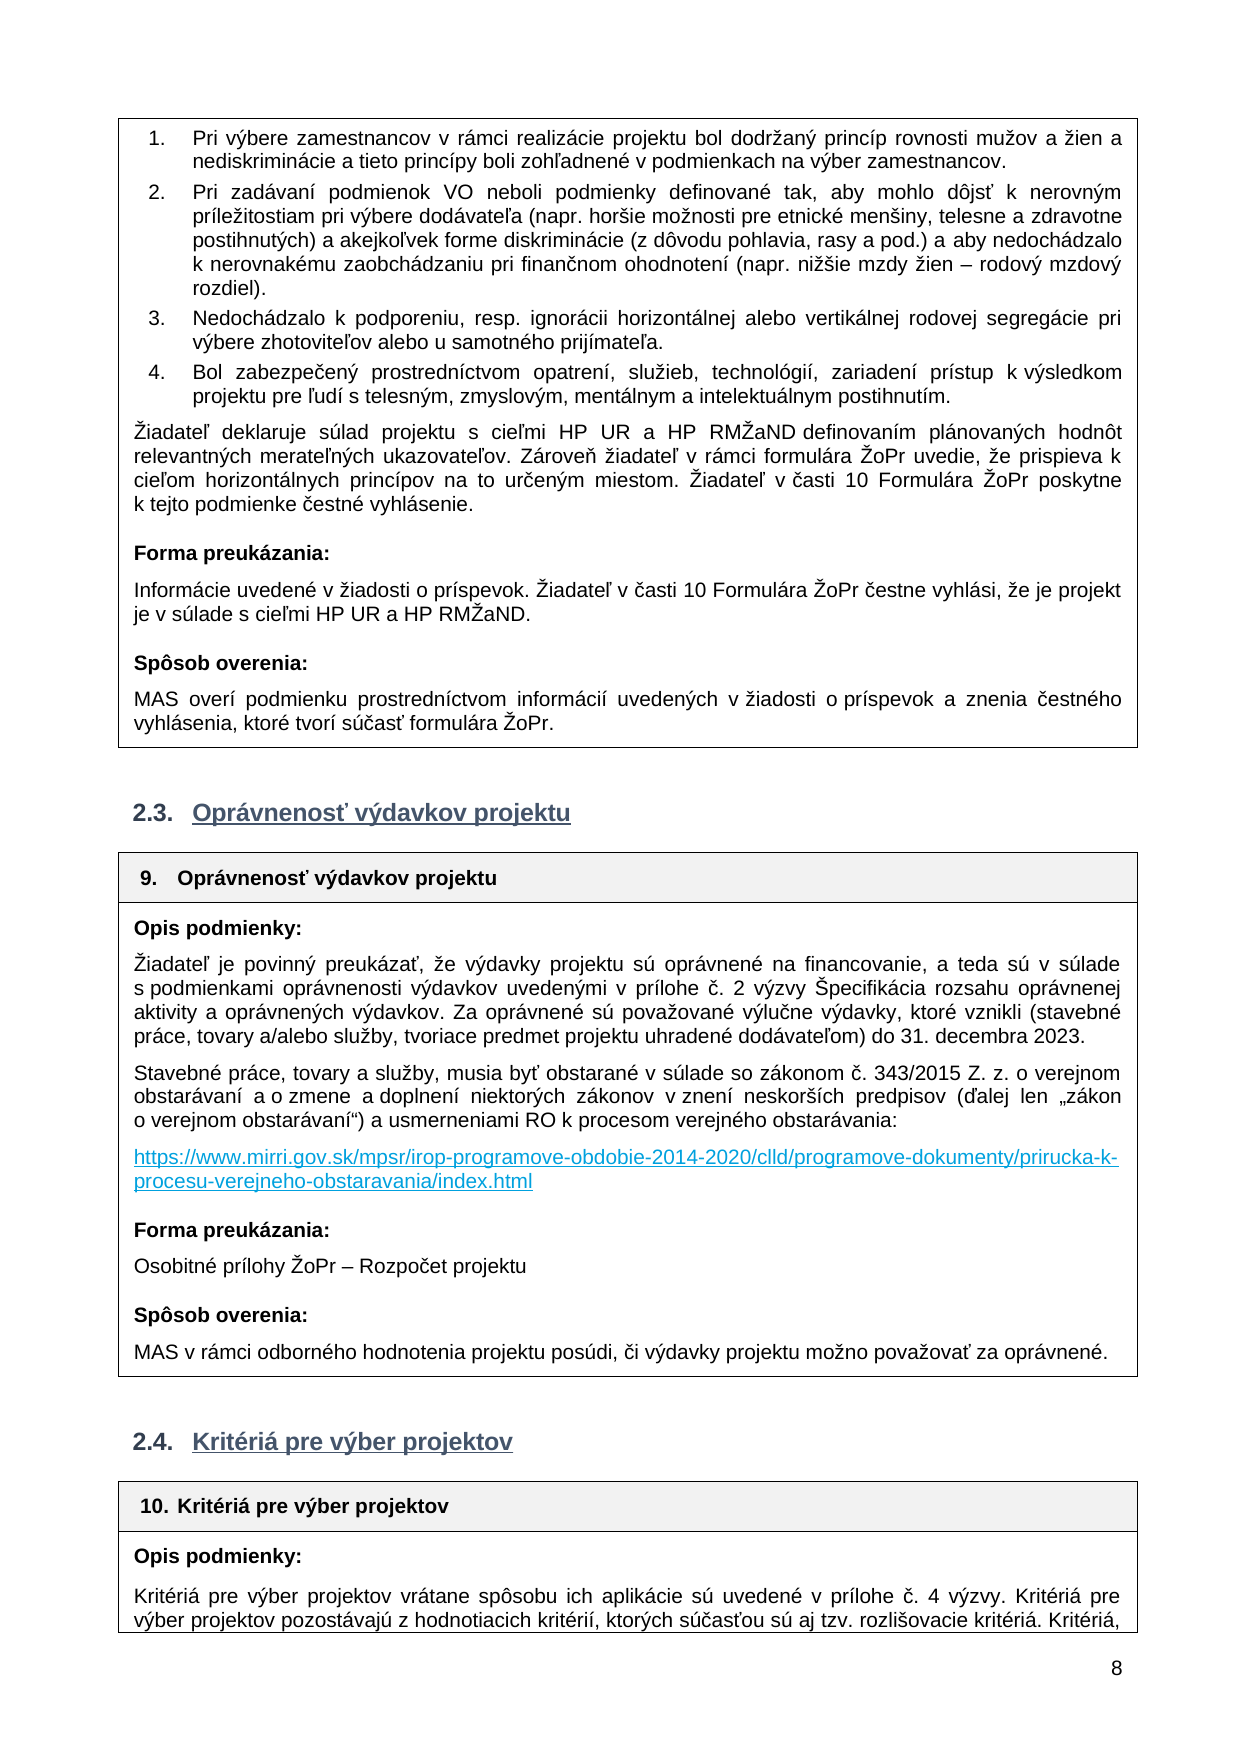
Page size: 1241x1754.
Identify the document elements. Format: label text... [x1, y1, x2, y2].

table_header Oprávnenosť výdavkov projektu [119, 853, 1137, 902]
table_header Kritériá pre výber projektov [119, 1482, 1137, 1531]
subtitle Kritériá pre výber projektov [132, 1427, 1122, 1456]
table_cell Opis podmienky: Žiadateľ je povinný preukázať, že výdavky projektu sú oprávnené na financovanie, a teda sú v súlade s podmienkami oprávnenosti výdavkov uvedenými v prílohe č. 2 výzvy Špecifikácia rozsahu oprávnenej aktivity a oprávnených výdavkov. Za oprávnené sú považované výlučne výdavky, ktoré vznikli (stavebné práce, tovary a/alebo služby, tvoriace predmet projektu uhradené dodávateľom) do 31. decembra 2023. Stavebné práce, tovary a služby, musia byť obstarané v súlade so zákonom č. 343/2015 Z. z. o verejnom obstarávaní a o zmene a doplnení niektorých zákonov v znení neskorších predpisov (ďalej len „zákon o verejnom obstarávaní“) a usmerneniami RO k procesom verejného obstarávania: https://www.mirri.gov.sk/mpsr/irop-programove-obdobie-2014-2020/clld/programove-dokumenty/prirucka-k-procesu-verejneho-obstaravania/index.html Forma preukázania: Osobitné prílohy ŽoPr – Rozpočet projektu Spôsob overenia: MAS v rámci odborného hodnotenia projektu posúdi, či výdavky projektu možno považovať za oprávnené. [119, 903, 1137, 1376]
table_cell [119, 119, 1137, 747]
subtitle Oprávnenosť výdavkov projektu [132, 798, 1122, 827]
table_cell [119, 1532, 1137, 1632]
